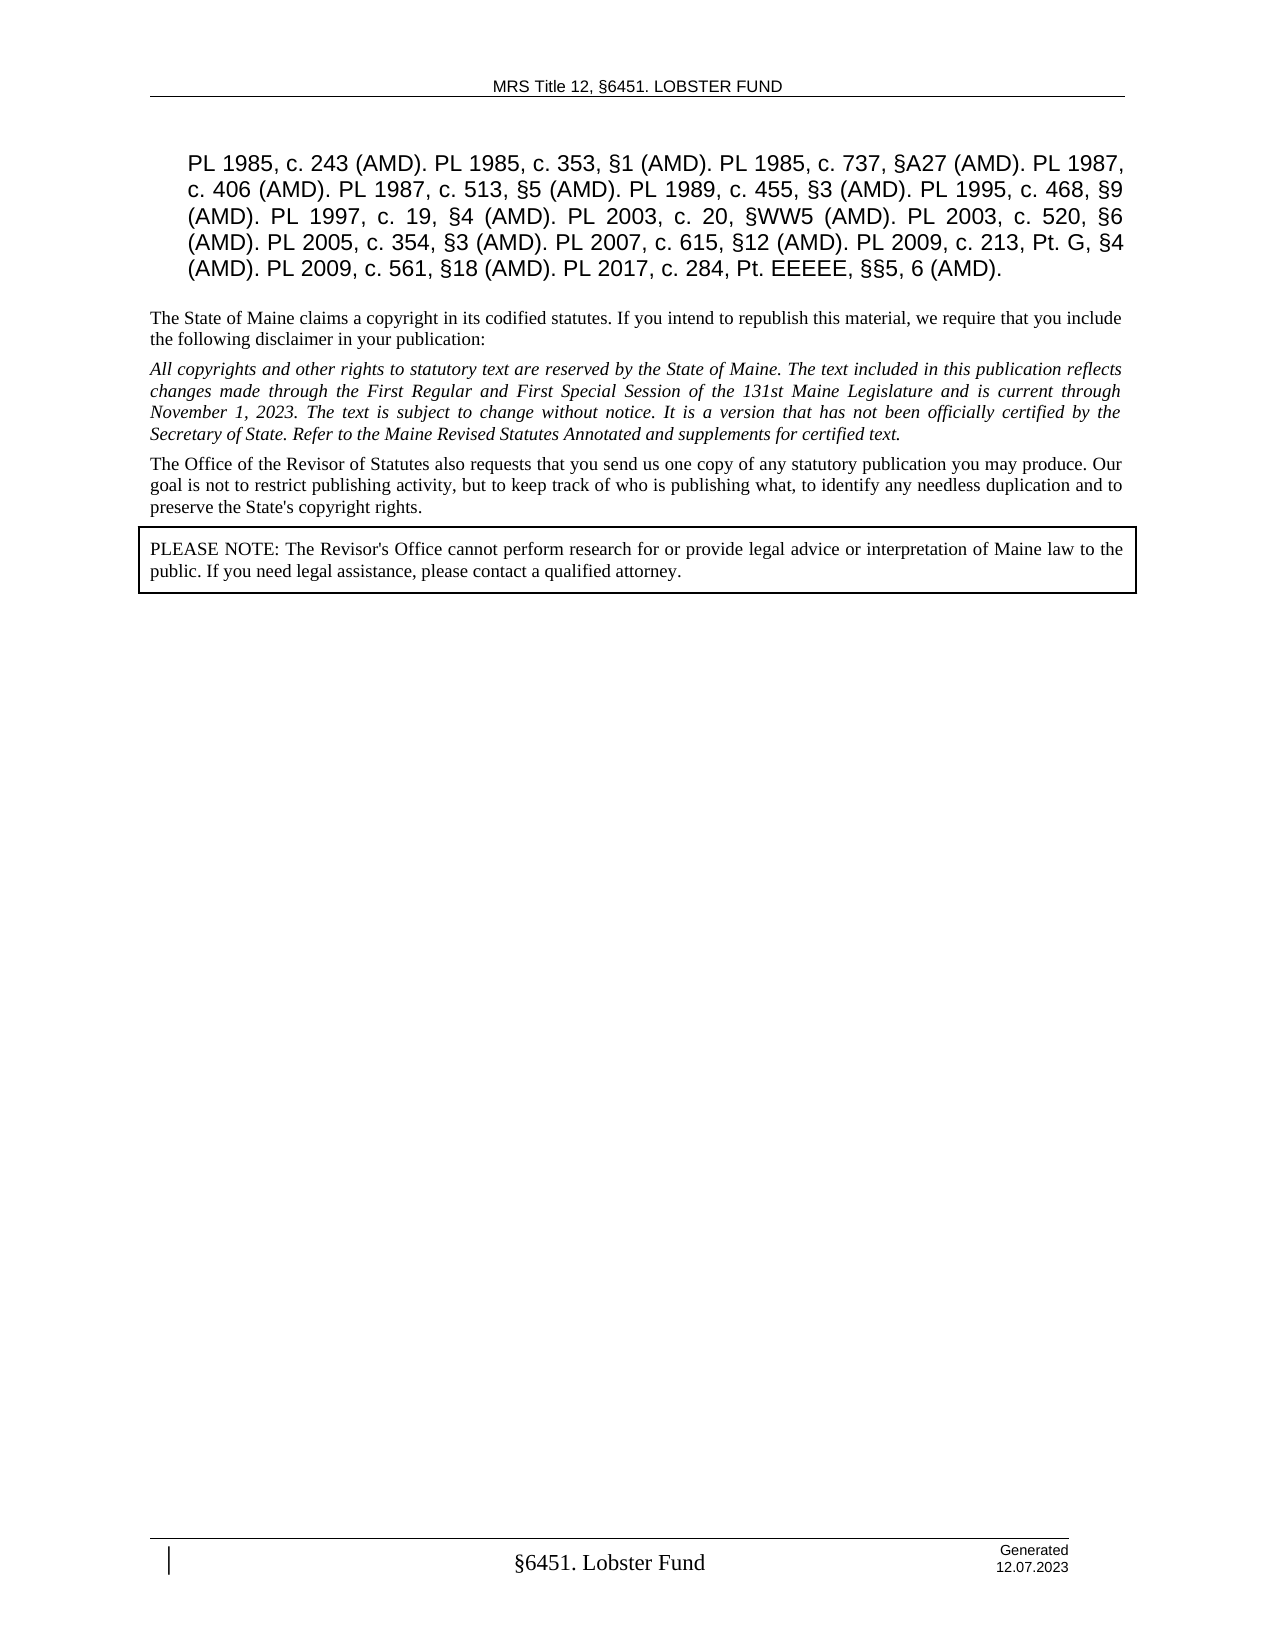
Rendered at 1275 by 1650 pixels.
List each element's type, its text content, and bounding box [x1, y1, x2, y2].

text All copyrights and other rights to statutory text are reserved by the State of Maine. The text included in this publication reflects changes made through the First Regular and First Special Session of the 131st Maine Legislature and is current through November 1, 2023 . The text is subject to change without notice. It is a version that has not been officially certified by the Secretary of State. Refer to the Maine Revised Statutes Annotated and supplements for certified text. [150, 358, 1125, 444]
text PLEASE NOTE: The Revisor's Office cannot perform research for or provide legal advice or interpretation of Maine law to the public. If you need legal assistance, please contact a qualified attorney. [140, 528, 1135, 592]
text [187, 150, 1125, 282]
text The State of Maine claims a copyright in its codified statutes. If you intend to republish this material, we require that you include the following disclaimer in your publication: [150, 307, 1125, 350]
text The Office of the Revisor of Statutes also requests that you send us one copy of any statutory publication you may produce. Our goal is not to restrict publishing activity, but to keep track of who is publishing what, to identify any needless duplication and to preserve the State's copyright rights. [150, 453, 1125, 517]
